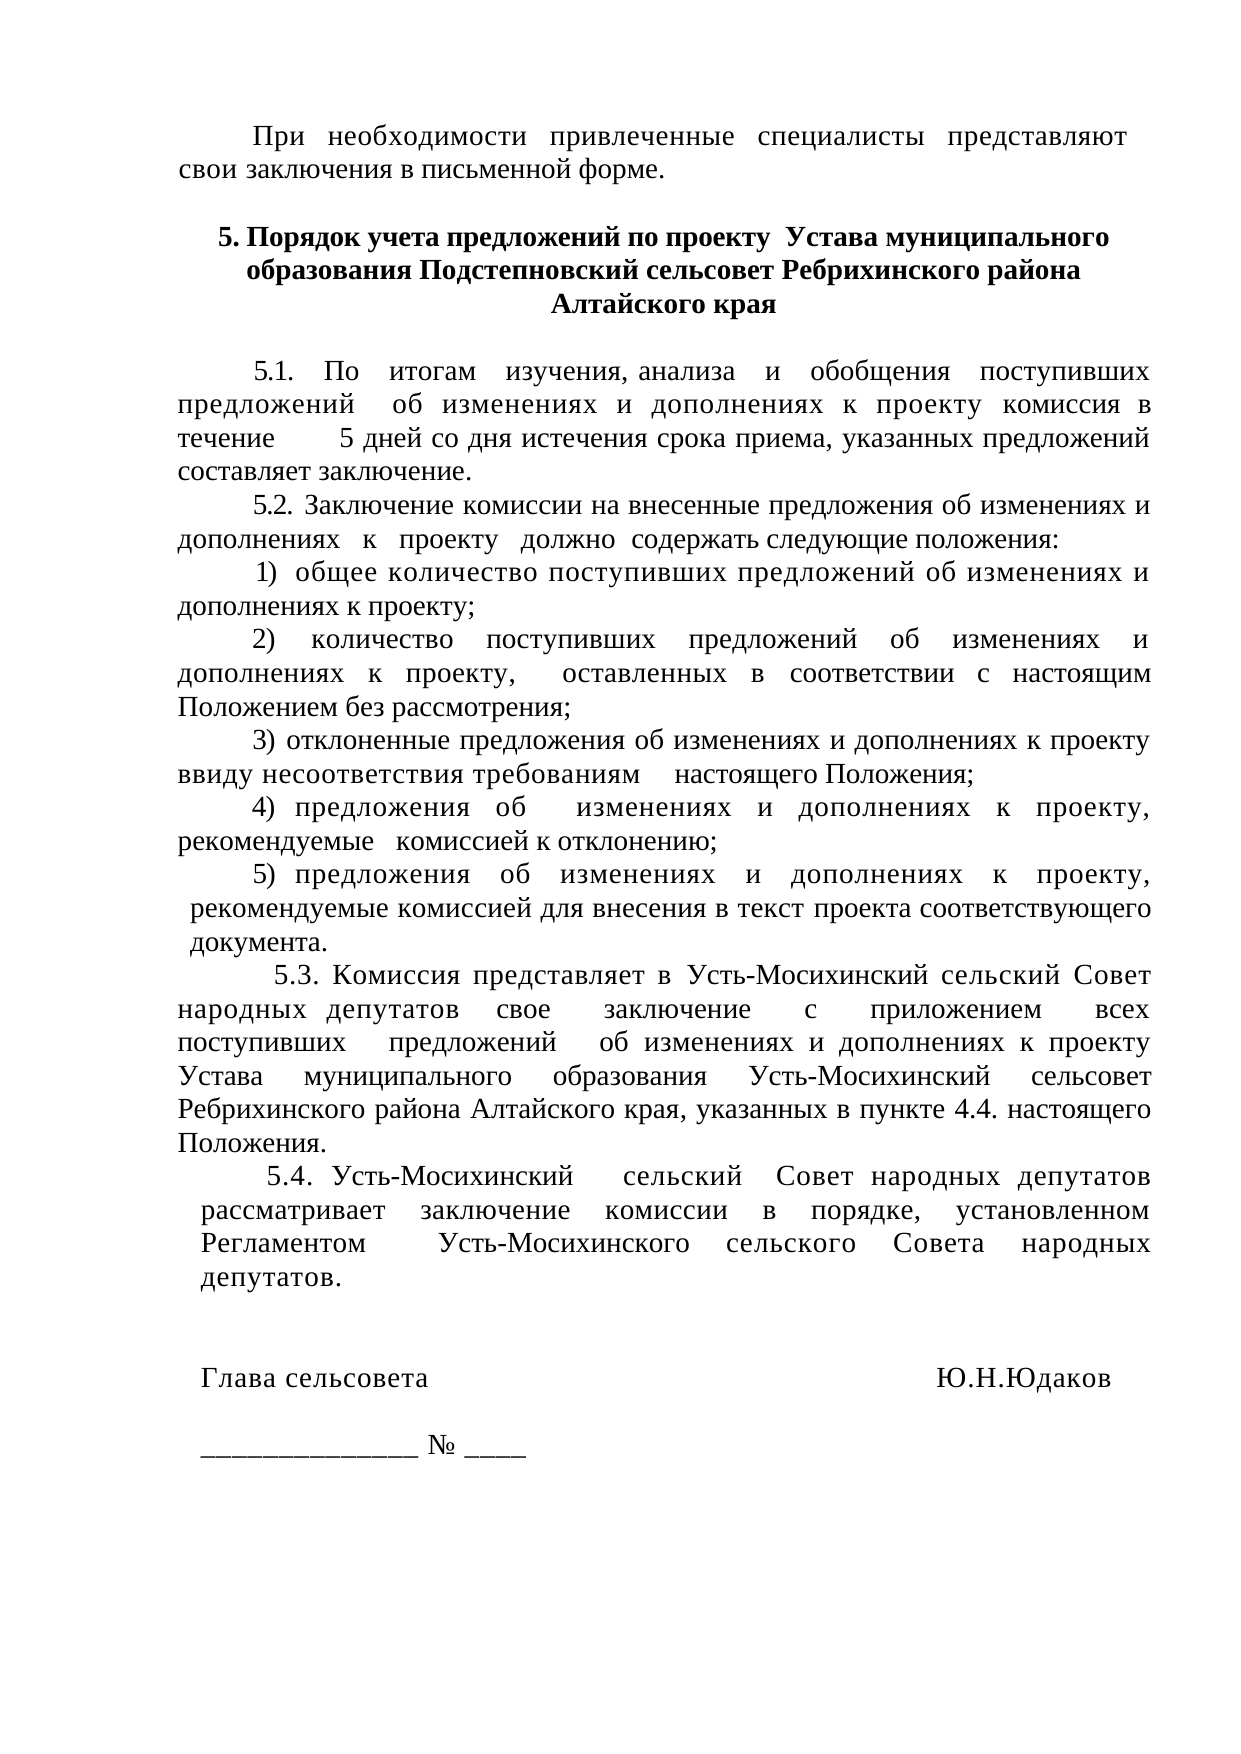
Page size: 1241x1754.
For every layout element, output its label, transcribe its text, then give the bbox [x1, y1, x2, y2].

text При необходимости привлеченные специалисты представляют свои заключения в письменной форме. [178, 118, 1129, 185]
text 5.1. По итогам изучения, анализа и обобщения поступивших предложений об изменениях и дополнениях к проекту комиссия в течение 5 дней со дня истечения срока приема, указанных предложений составляет заключение. [177, 353, 1152, 487]
text 5. Порядок учета предложений по проекту Устава муниципального образования Подстепновский сельсовет Ребрихинского района [177, 219, 1150, 286]
text Алтайского края [177, 286, 1150, 319]
text Глава сельсовета Ю.Н.Юдаков [201, 1360, 1152, 1393]
text ______________ № ____ [201, 1427, 1152, 1460]
text 5) предложения об изменениях и дополнениях к проекту, рекомендуемые комиссией для внесения в текст проекта соответствующего документа. [190, 857, 1152, 957]
text 5.3. Комиссия представляет в Усть-Мосихинский сельский Совет народных депутатов свое заключение с приложением всех поступивших предложений об изменениях и дополнениях к проекту Устава муниципального образования Усть-Мосихинский сельсовет Ребрихинского района Алтайского края, указанных в пункте 4.4. настоящего Положения. [177, 957, 1152, 1158]
text 5.4. Усть-Мосихинский сельский Совет народных депутатов рассматривает заключение комиссии в порядке, установленном Регламентом Усть-Мосихинского сельского Совета народных депутатов. [201, 1158, 1152, 1293]
text 5.2. Заключение комиссии на внесенные предложения об изменениях и дополнениях к проекту должно содержать следующие положения: [177, 487, 1152, 554]
text 1) общее количество поступивших предложений об изменениях и дополнениях к проекту; [177, 554, 1152, 622]
text 3) отклоненные предложения об изменениях и дополнениях к проекту ввиду несоответствия требованиям настоящего Положения; [177, 722, 1152, 789]
text 4) предложения об изменениях и дополнениях к проекту, рекомендуемые комиссией к отклонению; [177, 789, 1152, 857]
text 2) количество поступивших предложений об изменениях и дополнениях к проекту, оставленных в соответствии с настоящим Положением без рассмотрения; [177, 622, 1152, 722]
